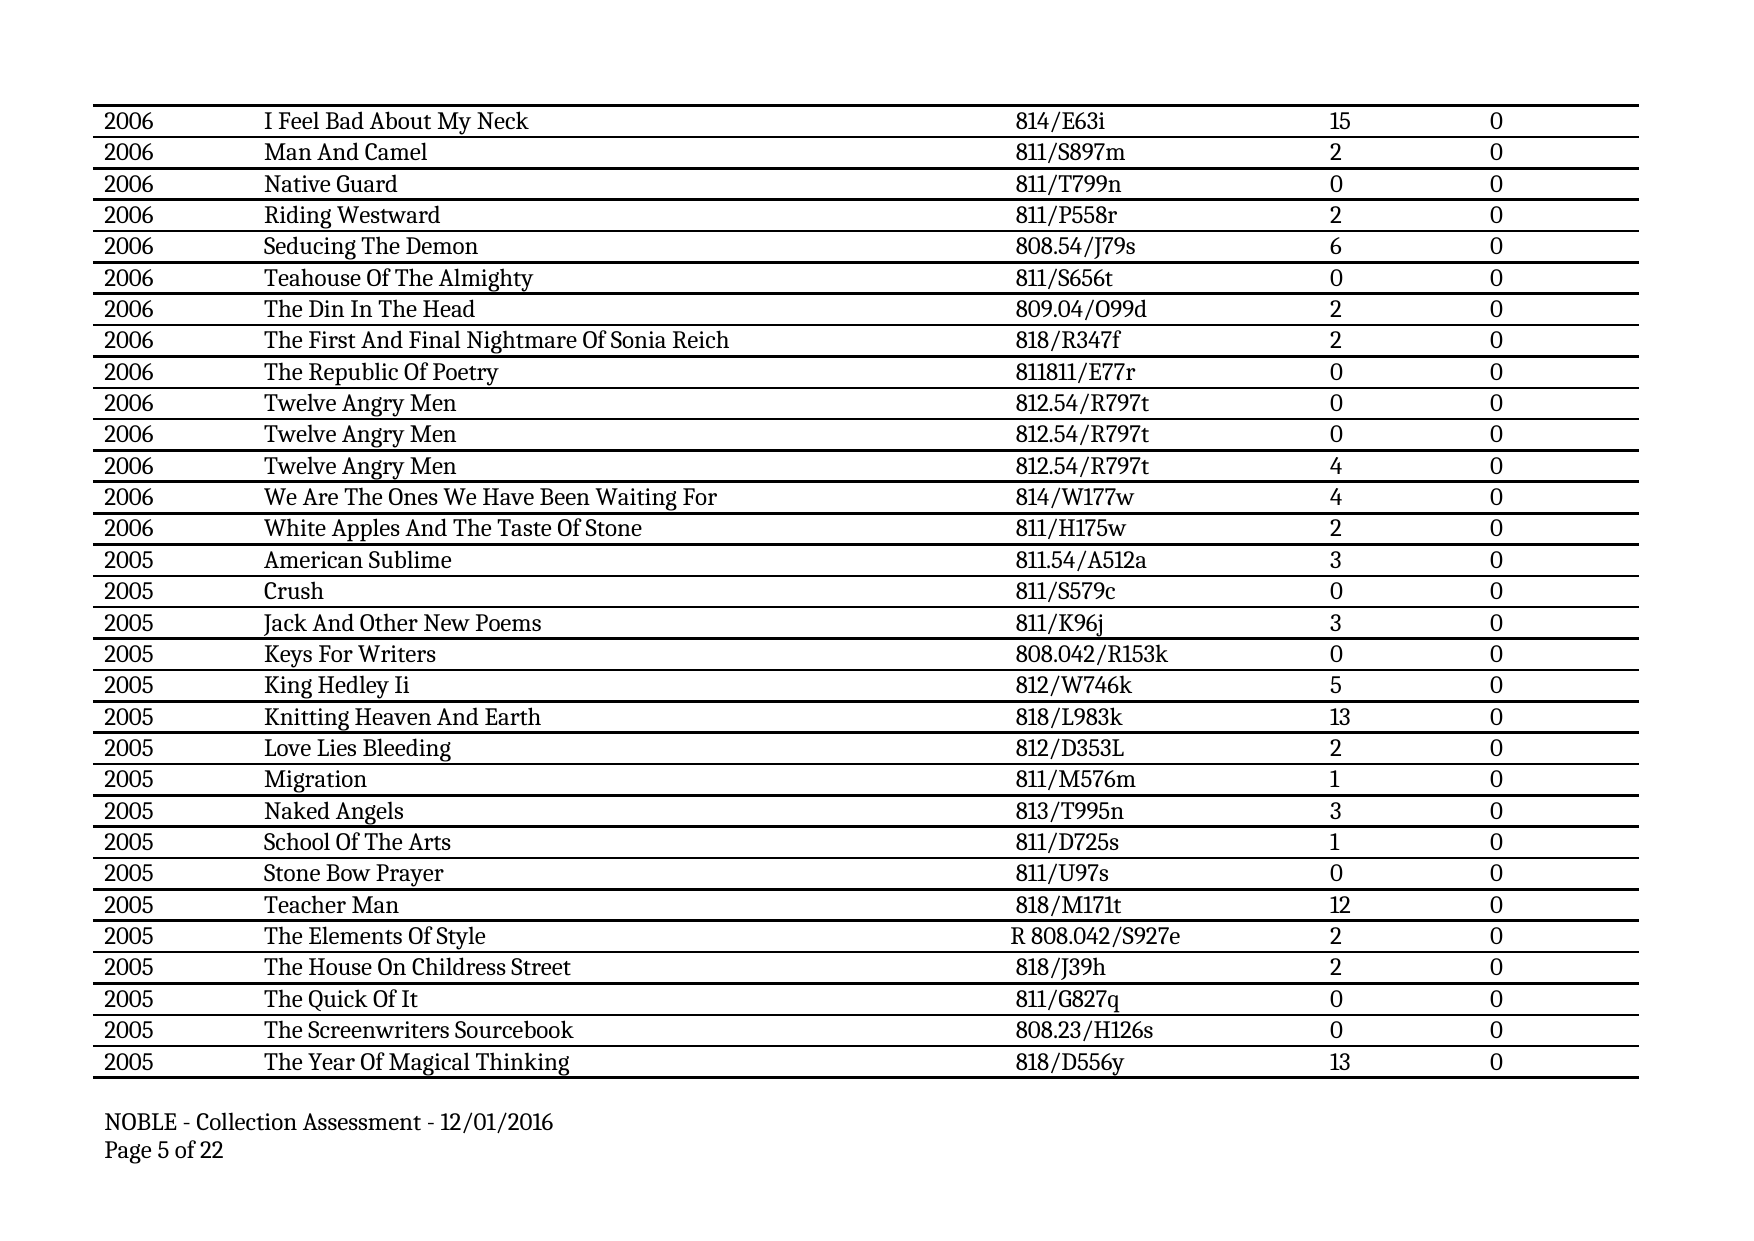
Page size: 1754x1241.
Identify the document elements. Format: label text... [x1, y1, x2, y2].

table_cell 0 [1479, 797, 1638, 825]
table_cell 811/S897m [999, 138, 1319, 167]
table_cell 2006 [93, 389, 253, 418]
table_cell 2 [1319, 295, 1478, 324]
table_cell 0 [1479, 170, 1638, 198]
table_cell 0 [1479, 1047, 1638, 1076]
table_cell 0 [1479, 859, 1638, 888]
table_cell 12 [1319, 891, 1478, 919]
table_cell 2005 [93, 859, 253, 888]
table_cell 0 [1479, 608, 1638, 637]
table_cell 0 [1479, 389, 1638, 418]
table_cell 2005 [93, 703, 253, 731]
table_cell School Of The Arts [253, 828, 999, 857]
table_cell The Screenwriters Sourcebook [253, 1016, 999, 1045]
table_cell 13 [1319, 1047, 1478, 1076]
table_cell Love Lies Bleeding [253, 734, 999, 763]
table_cell 1 [1319, 828, 1478, 857]
table_cell 2006 [93, 264, 253, 292]
table_cell The House On Childress Street [253, 953, 999, 982]
table_cell 811/U97s [999, 859, 1319, 888]
table_cell 2 [1319, 515, 1478, 543]
table_cell 2006 [93, 232, 253, 261]
table_cell 0 [1479, 420, 1638, 449]
table_cell 812.54/R797t [999, 452, 1319, 480]
table_cell 0 [1479, 138, 1638, 167]
table_cell 0 [1319, 264, 1478, 292]
table_cell 0 [1479, 985, 1638, 1013]
table_cell 0 [1479, 891, 1638, 919]
table_cell 2006 [93, 201, 253, 229]
table_cell 2005 [93, 577, 253, 606]
table_cell 0 [1479, 358, 1638, 386]
table_cell 811/G827q [999, 985, 1319, 1013]
table_cell Migration [253, 765, 999, 794]
table_cell 2005 [93, 828, 253, 857]
table_cell 13 [1319, 703, 1478, 731]
table_cell 811/T799n [999, 170, 1319, 198]
table_cell 0 [1479, 828, 1638, 857]
table_cell 814/E63i [999, 107, 1319, 136]
table_cell White Apples And The Taste Of Stone [253, 515, 999, 543]
table_cell 809.04/O99d [999, 295, 1319, 324]
table_cell 0 [1479, 295, 1638, 324]
table_cell Stone Bow Prayer [253, 859, 999, 888]
table_cell 2 [1319, 138, 1478, 167]
table_cell Twelve Angry Men [253, 452, 999, 480]
table_cell 2006 [93, 107, 253, 136]
table_cell 2 [1319, 953, 1478, 982]
table_cell 0 [1319, 389, 1478, 418]
table_cell 15 [1319, 107, 1478, 136]
table_cell 3 [1319, 608, 1478, 637]
table_cell 0 [1479, 640, 1638, 668]
table_cell 0 [1479, 264, 1638, 292]
table_cell 2005 [93, 608, 253, 637]
table_cell The Elements Of Style [253, 922, 999, 951]
table_cell Man And Camel [253, 138, 999, 167]
table_cell Teacher Man [253, 891, 999, 919]
table_cell 2006 [93, 420, 253, 449]
table_cell We Are The Ones We Have Been Waiting For [253, 483, 999, 512]
table_cell American Sublime [253, 546, 999, 574]
table_cell 2005 [93, 953, 253, 982]
table_cell 4 [1319, 452, 1478, 480]
table_cell 2006 [93, 170, 253, 198]
table_cell 2005 [93, 1016, 253, 1045]
table_cell 0 [1319, 1016, 1478, 1045]
table_cell 0 [1319, 577, 1478, 606]
table_cell Seducing The Demon [253, 232, 999, 261]
table_cell 0 [1479, 577, 1638, 606]
table_cell 0 [1479, 232, 1638, 261]
table_cell The Year Of Magical Thinking [253, 1047, 999, 1076]
table_cell 0 [1479, 734, 1638, 763]
table_cell 811/K96j [999, 608, 1319, 637]
table_cell 0 [1479, 546, 1638, 574]
table_cell Twelve Angry Men [253, 420, 999, 449]
table_cell 0 [1479, 1016, 1638, 1045]
table_cell 6 [1319, 232, 1478, 261]
table_cell The Republic Of Poetry [253, 358, 999, 386]
table_cell 818/L983k [999, 703, 1319, 731]
table_cell 2006 [93, 483, 253, 512]
table_cell 2005 [93, 985, 253, 1013]
table_cell 2006 [93, 515, 253, 543]
table_cell Naked Angels [253, 797, 999, 825]
table_cell 818/R347f [999, 326, 1319, 355]
table_cell 2005 [93, 797, 253, 825]
table_cell 2 [1319, 326, 1478, 355]
table_cell 0 [1479, 922, 1638, 951]
table_cell 2 [1319, 734, 1478, 763]
table_cell 811/H175w [999, 515, 1319, 543]
table_cell 0 [1479, 452, 1638, 480]
table_cell The Din In The Head [253, 295, 999, 324]
table_cell 0 [1479, 483, 1638, 512]
table_cell 2006 [93, 326, 253, 355]
table_cell 0 [1479, 703, 1638, 731]
table_cell 2005 [93, 546, 253, 574]
table_cell 818/D556y [999, 1047, 1319, 1076]
table_cell The Quick Of It [253, 985, 999, 1013]
table_cell 2006 [93, 138, 253, 167]
table_cell 814/W177w [999, 483, 1319, 512]
table_cell 0 [1479, 953, 1638, 982]
table_cell 1 [1319, 765, 1478, 794]
table_cell 811/D725s [999, 828, 1319, 857]
table_cell 0 [1479, 515, 1638, 543]
table_cell King Hedley Ii [253, 671, 999, 700]
table_cell 811/M576m [999, 765, 1319, 794]
table_cell 811/S579c [999, 577, 1319, 606]
table_cell 2006 [93, 295, 253, 324]
table_cell 2 [1319, 201, 1478, 229]
table_cell 2005 [93, 640, 253, 668]
table_cell 0 [1319, 985, 1478, 1013]
table_cell I Feel Bad About My Neck [253, 107, 999, 136]
table_cell 818/M171t [999, 891, 1319, 919]
table_cell 2006 [93, 452, 253, 480]
table_cell 2005 [93, 922, 253, 951]
table_cell 0 [1319, 358, 1478, 386]
table_cell Crush [253, 577, 999, 606]
table_cell 2005 [93, 671, 253, 700]
table_cell 812.54/R797t [999, 389, 1319, 418]
table_cell 818/J39h [999, 953, 1319, 982]
table_cell 3 [1319, 797, 1478, 825]
table_cell 0 [1319, 170, 1478, 198]
table_cell 2005 [93, 1047, 253, 1076]
table_cell Teahouse Of The Almighty [253, 264, 999, 292]
table_cell 812/D353L [999, 734, 1319, 763]
table_cell 0 [1319, 640, 1478, 668]
table_cell 5 [1319, 671, 1478, 700]
table_cell 811/S656t [999, 264, 1319, 292]
table_cell 808.23/H126s [999, 1016, 1319, 1045]
table_cell 0 [1319, 859, 1478, 888]
table_cell 811811/E77r [999, 358, 1319, 386]
table_cell Twelve Angry Men [253, 389, 999, 418]
table_cell The First And Final Nightmare Of Sonia Reich [253, 326, 999, 355]
table_cell 0 [1479, 201, 1638, 229]
table_cell 808.54/J79s [999, 232, 1319, 261]
table_cell Jack And Other New Poems [253, 608, 999, 637]
table_cell 812.54/R797t [999, 420, 1319, 449]
table_cell Riding Westward [253, 201, 999, 229]
table_cell 0 [1479, 107, 1638, 136]
table_cell 2005 [93, 891, 253, 919]
table_cell 2005 [93, 765, 253, 794]
table_cell 3 [1319, 546, 1478, 574]
table_cell 4 [1319, 483, 1478, 512]
table_cell 0 [1479, 326, 1638, 355]
table_cell R 808.042/S927e [999, 922, 1319, 951]
table_cell 2005 [93, 734, 253, 763]
table_cell 0 [1479, 765, 1638, 794]
table_cell 811/P558r [999, 201, 1319, 229]
table_cell 0 [1319, 420, 1478, 449]
table_cell Keys For Writers [253, 640, 999, 668]
table_cell Knitting Heaven And Earth [253, 703, 999, 731]
table_cell 808.042/R153k [999, 640, 1319, 668]
table_cell 2 [1319, 922, 1478, 951]
table_cell Native Guard [253, 170, 999, 198]
table_cell 811.54/A512a [999, 546, 1319, 574]
table_cell 813/T995n [999, 797, 1319, 825]
table_cell 0 [1479, 671, 1638, 700]
table_cell 812/W746k [999, 671, 1319, 700]
table_cell 2006 [93, 358, 253, 386]
